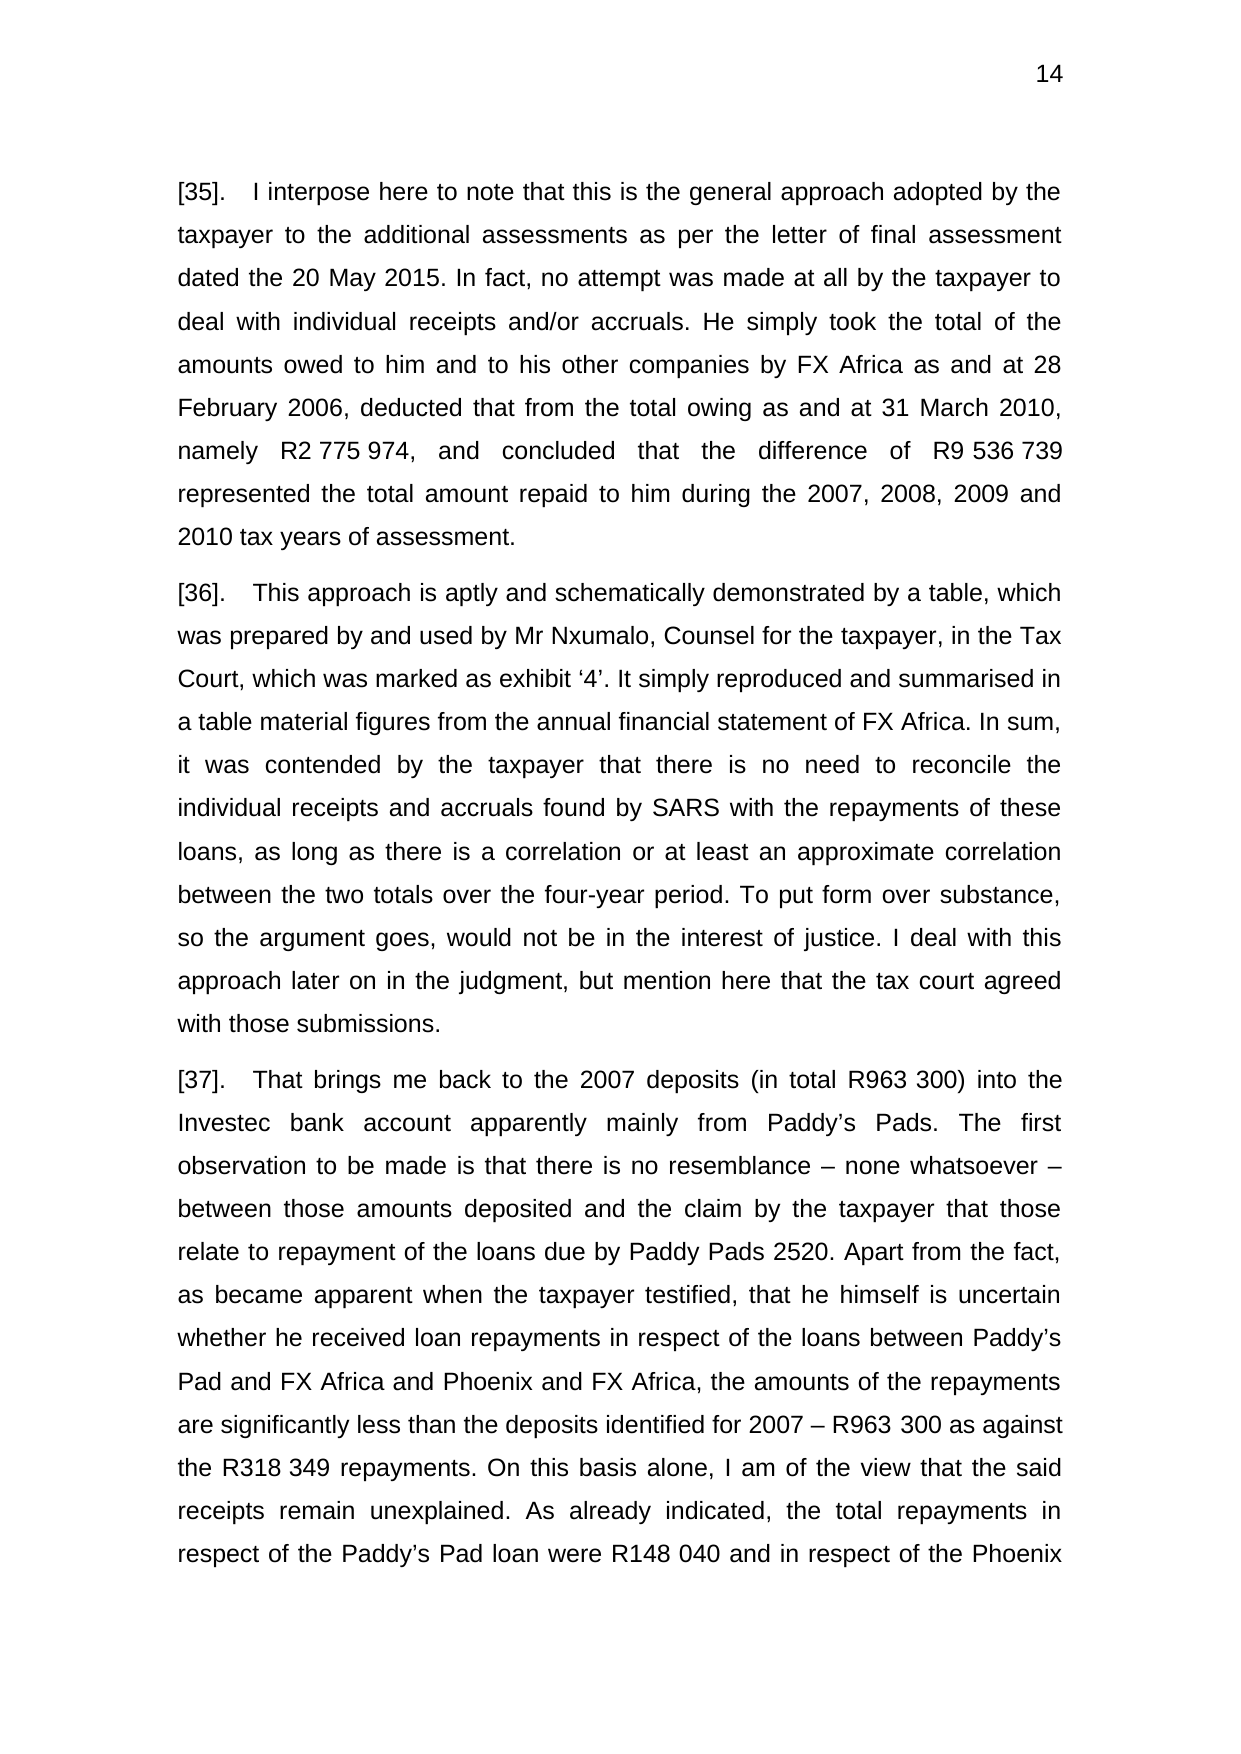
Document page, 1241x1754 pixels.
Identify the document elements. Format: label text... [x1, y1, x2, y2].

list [177, 1065, 1063, 1568]
list [36]. This approach is aptly and schematically demonstrated by a table, which was prepared by and used by Mr Nxumalo, Counsel for the taxpayer, in the Tax Court, which was marked as exhibit ‘4’. It simply reproduced and summarised in a table material figures from the annual financial statement of FX Africa. In sum, it was contended by the taxpayer that there is no need to reconcile the individual receipts and accruals found by SARS with the repayments of these loans, as long as there is a correlation or at least an approximate correlation between the two totals over the four-year period. To put form over substance, so the argument goes, would not be in the interest of justice. I deal with this approach later on in the judgment, but mention here that the tax court agreed with those submissions. [177, 578, 1063, 1038]
list [35]. I interpose here to note that this is the general approach adopted by the taxpayer to the additional assessments as per the letter of final assessment dated the 20 May 2015. In fact, no attempt was made at all by the taxpayer to deal with individual receipts and/or accruals. He simply took the total of the amounts owed to him and to his other companies by FX Africa as and at 28 February 2006, deducted that from the total owing as and at 31 March 2010, namely R2 775 974, and concluded that the difference of R9 536 739 represented the total amount repaid to him during the 2007, 2008, 2009 and 2010 tax years of assessment. [177, 177, 1063, 551]
